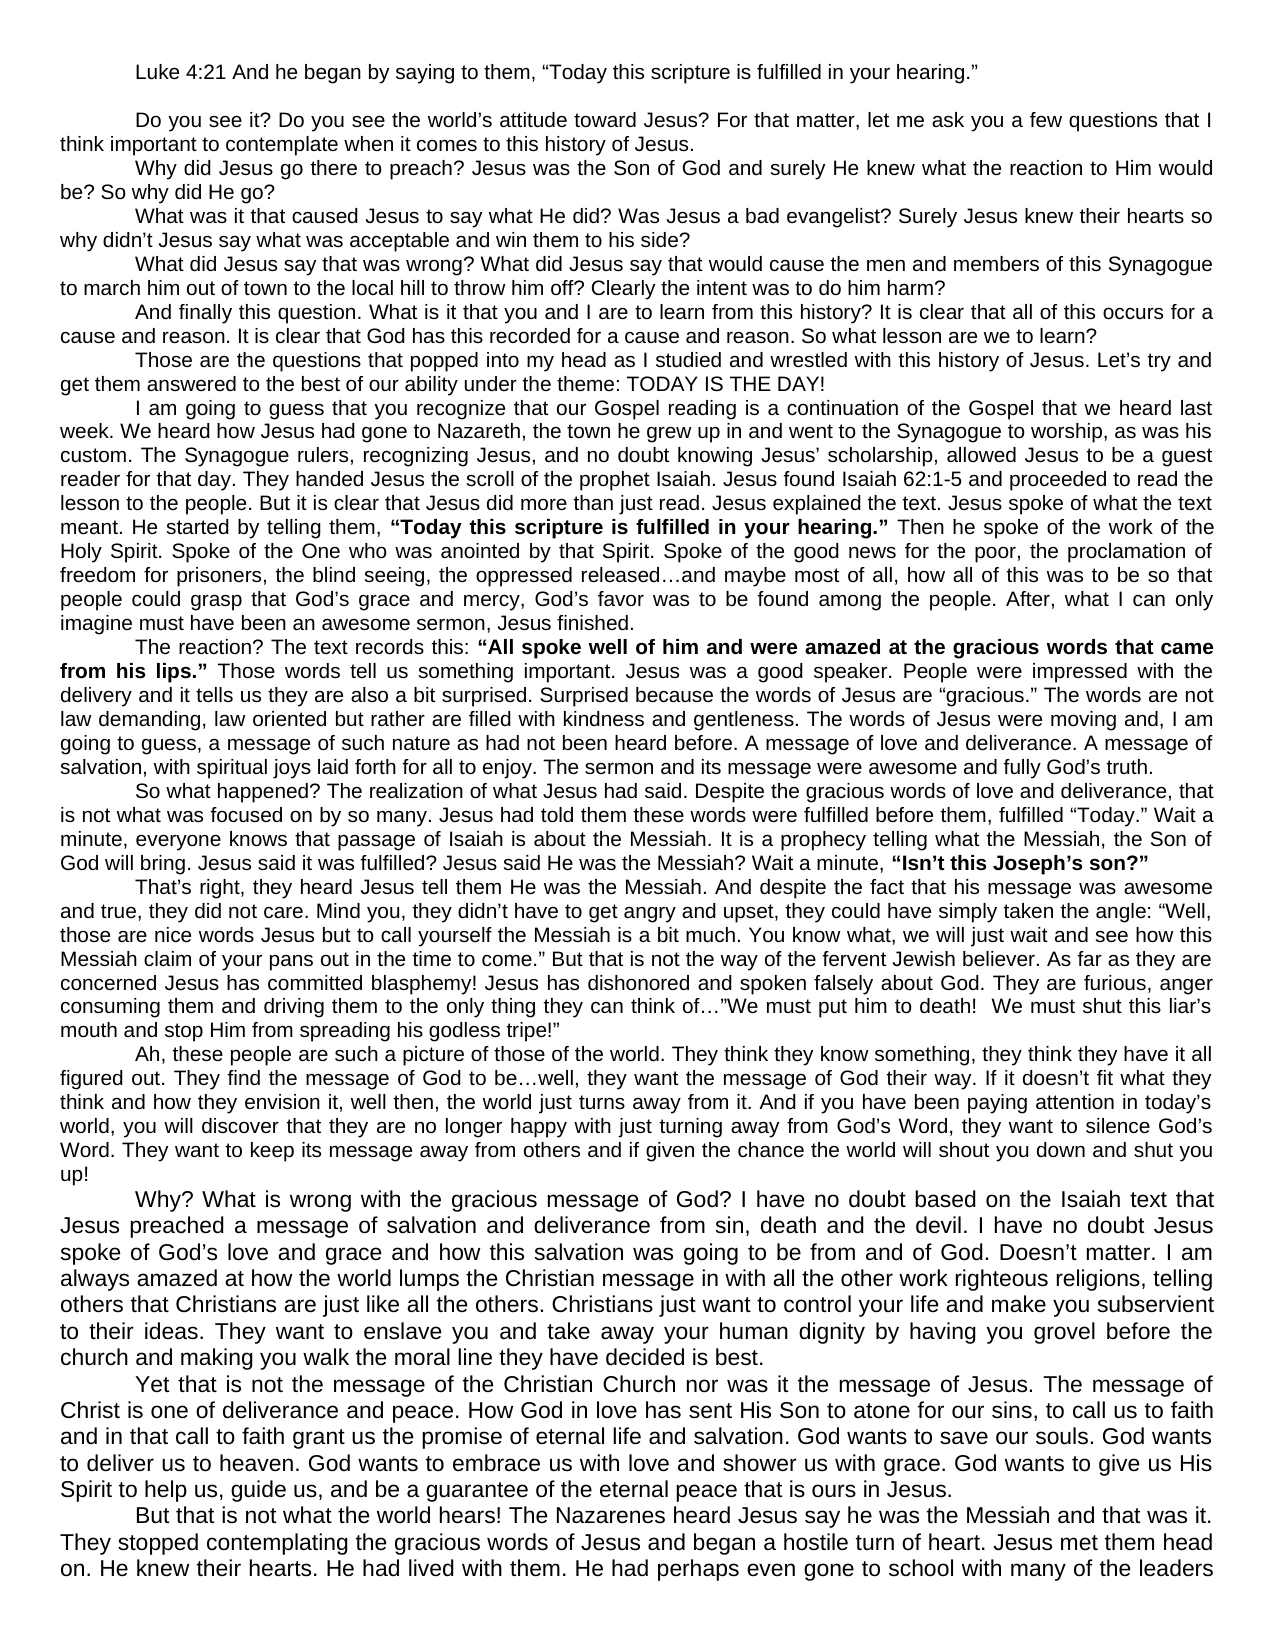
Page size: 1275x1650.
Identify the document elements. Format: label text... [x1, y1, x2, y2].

text Do you see it? Do you see the world’s attitude toward Jesus? For that matter, let me ask you a few questions that I think important to contemplate when it comes to this history of Jesus. [60, 108, 1215, 156]
text Why? What is wrong with the gracious message of God? I have no doubt based on the Isaiah text that Jesus preached a message of salvation and deliverance from sin, death and the devil. I have no doubt Jesus spoke of God’s love and grace and how this salvation was going to be from and of God. Doesn’t matter. I am always amazed at how the world lumps the Christian message in with all the other work righteous religions, telling others that Christians are just like all the others. Christians just want to control your life and make you subservient to their ideas. They want to enslave you and take away your human dignity by having you grovel before the church and making you walk the moral line they have decided is best. [60, 1186, 1215, 1371]
text Those are the questions that popped into my head as I studied and wrestled with this history of Jesus. Let’s try and get them answered to the best of our ability under the theme: TODAY IS THE DAY! [60, 347, 1215, 395]
text Luke 4:21 And he began by saying to them, “Today this scripture is fulfilled in your hearing.” [60, 60, 1215, 84]
text The reaction? The text records this: “All spoke well of him and were amazed at the gracious words that came from his lips.” Those words tell us something important. Jesus was a good speaker. People were impressed with the delivery and it tells us they are also a bit surprised. Surprised because the words of Jesus are “gracious.” The words are not law demanding, law oriented but rather are filled with kindness and gentleness. The words of Jesus were moving and, I am going to guess, a message of such nature as had not been heard before. A message of love and deliverance. A message of salvation, with spiritual joys laid forth for all to enjoy. The sermon and its message were awesome and fully God’s truth. [60, 635, 1215, 779]
text And finally this question. What is it that you and I are to learn from this history? It is clear that all of this occurs for a cause and reason. It is clear that God has this recorded for a cause and reason. So what lesson are we to learn? [60, 299, 1215, 347]
text Ah, these people are such a picture of those of the world. They think they know something, they think they have it all figured out. They find the message of God to be…well, they want the message of God their way. If it doesn’t fit what they think and how they envision it, well then, the world just turns away from it. And if you have been paying attention in today’s world, you will discover that they are no longer happy with just turning away from God’s Word, they want to silence God’s Word. They want to keep its message away from others and if given the chance the world will shout you down and shut you up! [60, 1042, 1215, 1186]
text What was it that caused Jesus to say what He did? Was Jesus a bad evangelist? Surely Jesus knew their hearts so why didn’t Jesus say what was acceptable and win them to his side? [60, 204, 1215, 252]
text What did Jesus say that was wrong? What did Jesus say that would cause the men and members of this Synagogue to march him out of town to the local hill to throw him off? Clearly the intent was to do him harm? [60, 252, 1215, 299]
text Why did Jesus go there to preach? Jesus was the Son of God and surely He knew what the reaction to Him would be? So why did He go? [60, 156, 1215, 204]
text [60, 1502, 1215, 1581]
text Yet that is not the message of the Christian Church nor was it the message of Jesus. The message of Christ is one of deliverance and peace. How God in love has sent His Son to atone for our sins, to call us to faith and in that call to faith grant us the promise of eternal life and salvation. God wants to save our souls. God wants to deliver us to heaven. God wants to embrace us with love and shower us with grace. God wants to give us His Spirit to help us, guide us, and be a guarantee of the eternal peace that is ours in Jesus. [60, 1371, 1215, 1502]
text That’s right, they heard Jesus tell them He was the Messiah. And despite the fact that his message was awesome and true, they did not care. Mind you, they didn’t have to get angry and upset, they could have simply taken the angle: “Well, those are nice words Jesus but to call yourself the Messiah is a bit much. You know what, we will just wait and see how this Messiah claim of your pans out in the time to come.” But that is not the way of the fervent Jewish believer. As far as they are concerned Jesus has committed blasphemy! Jesus has dishonored and spoken falsely about God. They are furious, anger consuming them and driving them to the only thing they can think of…”We must put him to death! We must shut this liar’s mouth and stop Him from spreading his godless tripe!” [60, 874, 1215, 1042]
text So what happened? The realization of what Jesus had said. Despite the gracious words of love and deliverance, that is not what was focused on by so many. Jesus had told them these words were fulfilled before them, fulfilled “Today.” Wait a minute, everyone knows that passage of Isaiah is about the Messiah. It is a prophecy telling what the Messiah, the Son of God will bring. Jesus said it was fulfilled? Jesus said He was the Messiah? Wait a minute, “Isn’t this Joseph’s son?” [60, 779, 1215, 874]
text I am going to guess that you recognize that our Gospel reading is a continuation of the Gospel that we heard last week. We heard how Jesus had gone to Nazareth, the town he grew up in and went to the Synagogue to worship, as was his custom. The Synagogue rulers, recognizing Jesus, and no doubt knowing Jesus’ scholarship, allowed Jesus to be a guest reader for that day. They handed Jesus the scroll of the prophet Isaiah. Jesus found Isaiah 62:1-5 and proceeded to read the lesson to the people. But it is clear that Jesus did more than just read. Jesus explained the text. Jesus spoke of what the text meant. He started by telling them, “Today this scripture is fulfilled in your hearing.” Then he spoke of the work of the Holy Spirit. Spoke of the One who was anointed by that Spirit. Spoke of the good news for the poor, the proclamation of freedom for prisoners, the blind seeing, the oppressed released…and maybe most of all, how all of this was to be so that people could grasp that God’s grace and mercy, God’s favor was to be found among the people. After, what I can only imagine must have been an awesome sermon, Jesus finished. [60, 395, 1215, 635]
